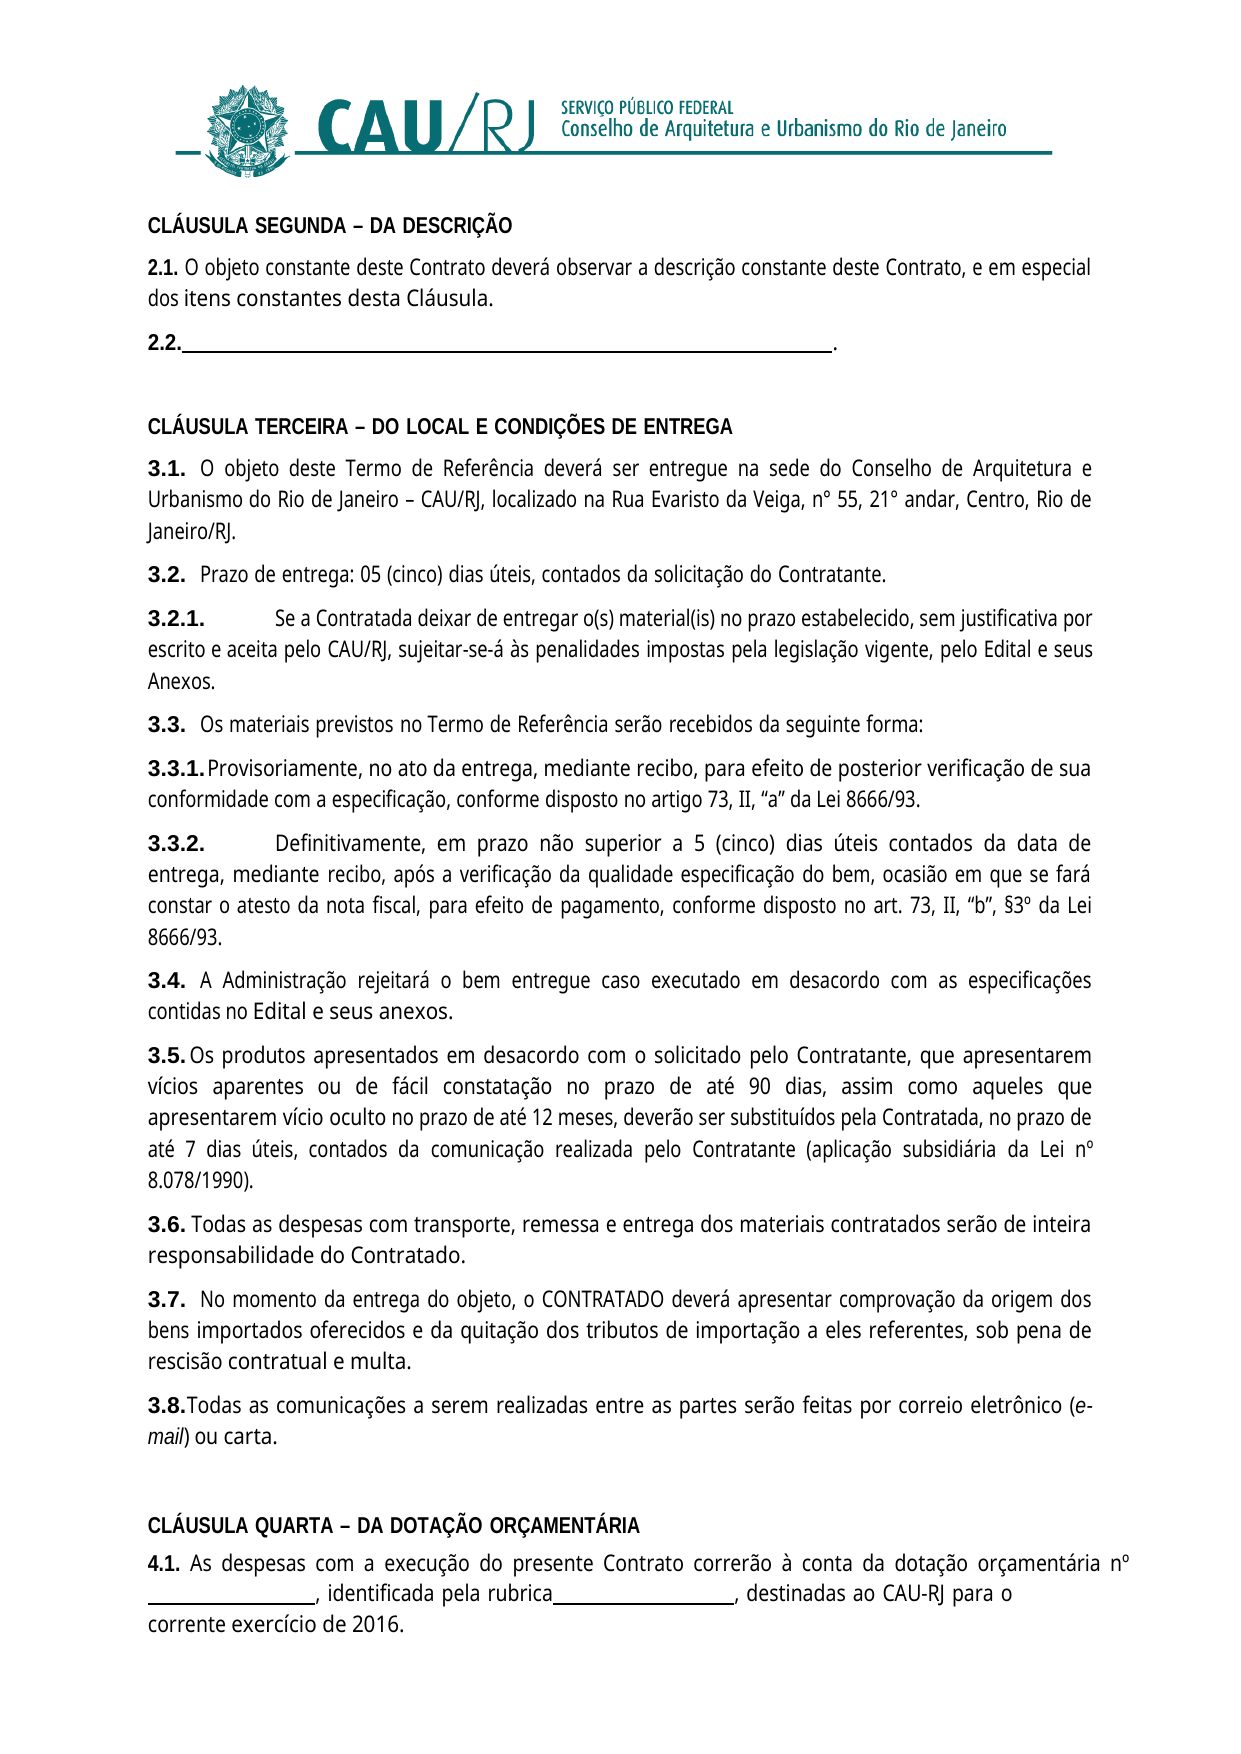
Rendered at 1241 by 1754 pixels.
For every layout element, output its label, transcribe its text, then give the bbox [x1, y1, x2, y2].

subtitle 2.2. . [148, 326, 1207, 357]
text , identificada pela rubrica , destinadas ao CAU-RJ para o corrente exercício de 2016. [148, 1577, 1093, 1639]
text CLÁUSULA TERCEIRA – DO LOCAL E CONDIÇÕES DE ENTREGA [148, 413, 1207, 440]
list A Administração rejeitará o bem entregue caso executado em desacordo com as especificações contidas no Edital e seus anexos. [148, 964, 1093, 1027]
list Se a Contratada deixar de entregar o(s) material(is) no prazo estabelecido, sem justificativa por escrito e aceita pelo CAU/RJ, sujeitar-se-á às penalidades impostas pela legislação vigente, pelo Edital e seus Anexos. [148, 602, 1093, 696]
list Prazo de entrega: 05 (cinco) dias úteis, contados da solicitação do Contratante. [148, 558, 1207, 589]
list Todas as despesas com transporte, remessa e entrega dos materiais contratados serão de inteira responsabilidade do Contratado. [148, 1207, 1093, 1270]
list O objeto deste Termo de Referência deverá ser entregue na sede do Conselho de Arquitetura e Urbanismo do Rio de Janeiro – CAU/RJ, localizado na Rua Evaristo da Veiga, n° 55, 21° andar, Centro, Rio de Janeiro/RJ. [148, 452, 1093, 546]
list Os materiais previstos no Termo de Referência serão recebidos da seguinte forma: [148, 708, 1207, 739]
list Todas as comunicações a serem realizadas entre as partes serão feitas por correio eletrônico (e-mail) ou carta. [148, 1388, 1093, 1451]
list No momento da entrega do objeto, o CONTRATADO deverá apresentar comprovação da origem dos bens importados oferecidos e da quitação dos tributos de importação a eles referentes, sob pena de rescisão contratual e multa. [148, 1282, 1093, 1376]
list Os produtos apresentados em desacordo com o solicitado pelo Contratante, que apresentarem vícios aparentes ou de fácil constatação no prazo de até 90 dias, assim como aqueles que apresentarem vício oculto no prazo de até 12 meses, deverão ser substituídos pela Contratada, no prazo de até 7 dias úteis, contados da comunicação realizada pelo Contratante (aplicação subsidiária da Lei nº 8.078/1990). [148, 1039, 1093, 1195]
subtitle CLÁUSULA SEGUNDA – DA DESCRIÇÃO [148, 212, 1207, 238]
text 4.1. As despesas com a execução do presente Contrato correrão à conta da dotação orçamentária nº [148, 1550, 1207, 1577]
list Definitivamente, em prazo não superior a 5 (cinco) dias úteis contados da data de entrega, mediante recibo, após a verificação da qualidade especificação do bem, ocasião em que se fará constar o atesto da nota fiscal, para efeito de pagamento, conforme disposto no art. 73, II, “b”, §3º da Lei 8666/93. [148, 827, 1092, 952]
subtitle CLÁUSULA QUARTA – DA DOTAÇÃO ORÇAMENTÁRIA [148, 1512, 1207, 1538]
list Provisoriamente, no ato da entrega, mediante recibo, para efeito de posterior verificação de sua conformidade com a especificação, conforme disposto no artigo 73, II, “a” da Lei 8666/93. [148, 752, 1093, 814]
text 2.1. O objeto constante deste Contrato deverá observar a descrição constante deste Contrato, e em especial dos itens constantes desta Cláusula. [148, 251, 1092, 313]
picture [175, 85, 1053, 178]
